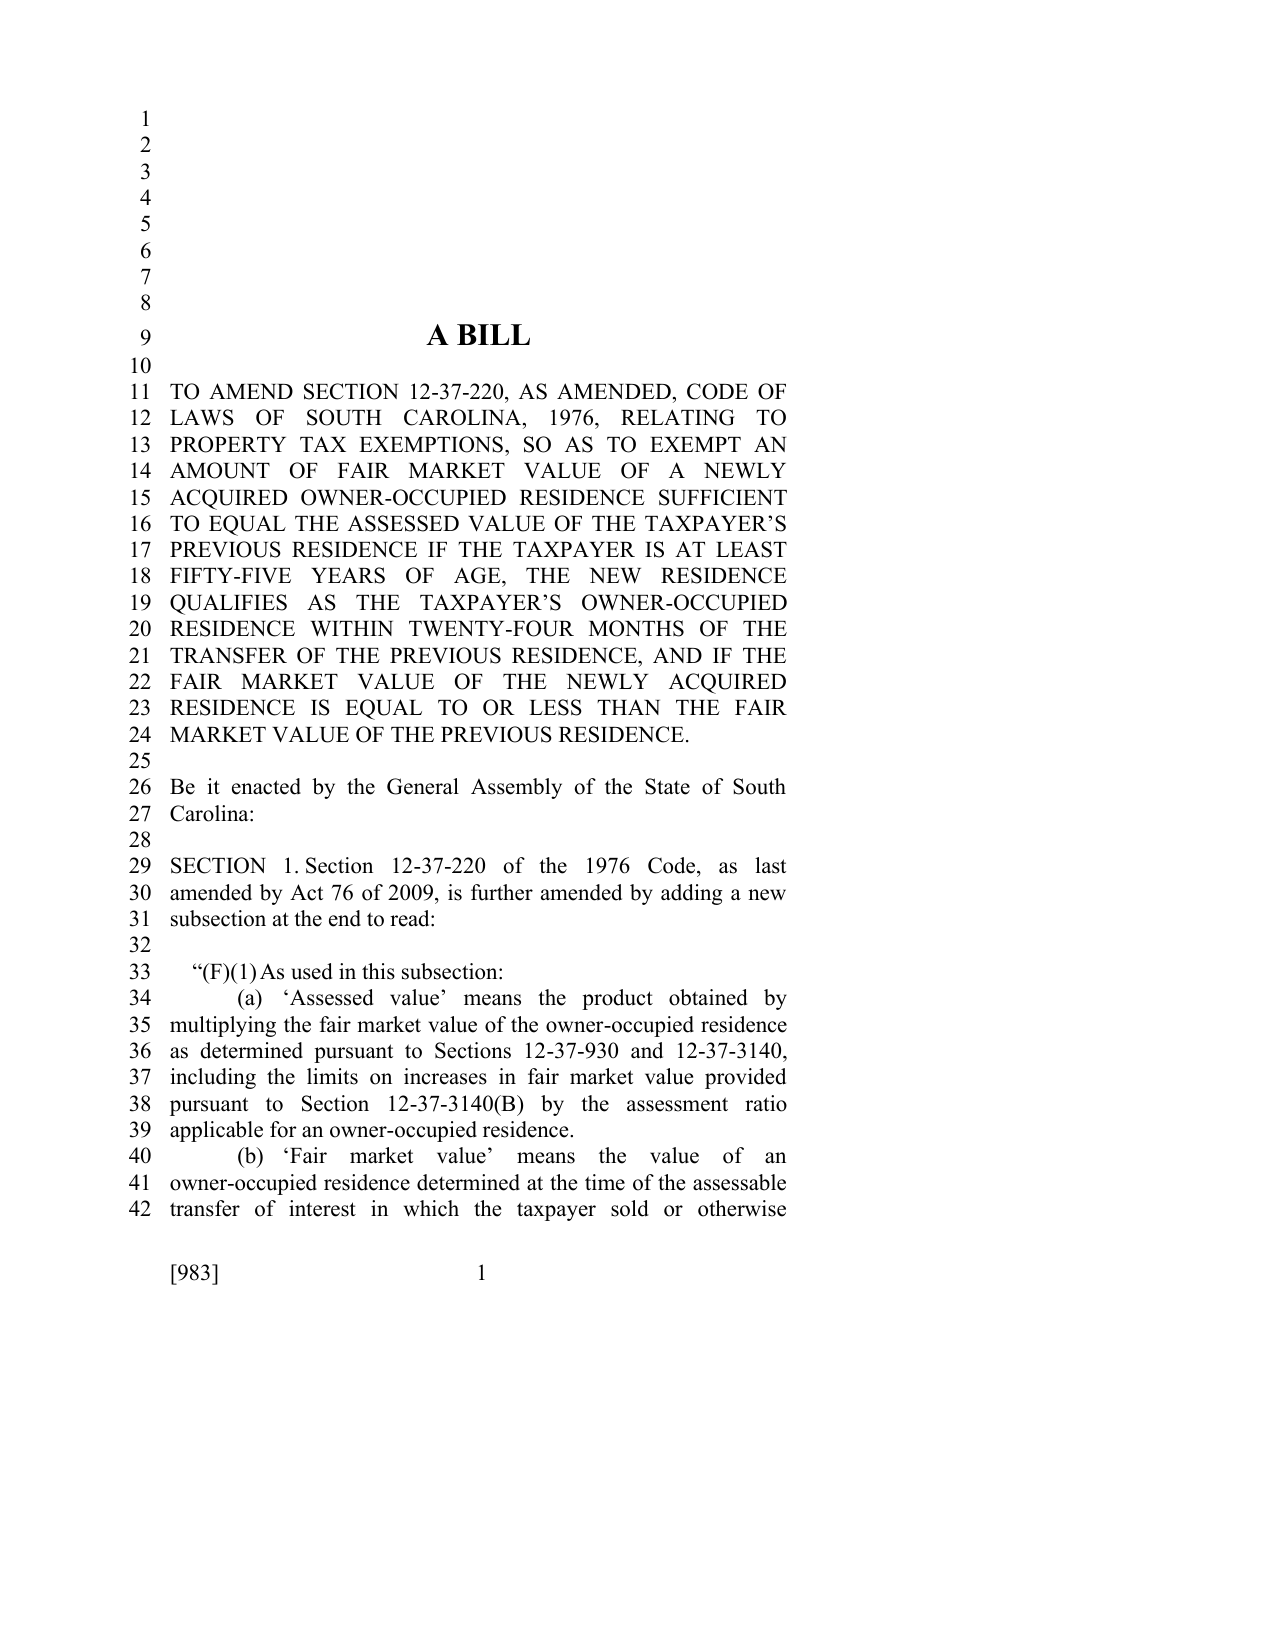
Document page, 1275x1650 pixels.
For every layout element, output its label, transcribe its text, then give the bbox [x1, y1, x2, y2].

text A BILL [169, 316, 787, 352]
text TO AMEND SECTION 12-37-220, AS AMENDED, CODE OF LAWS OF SOUTH CAROLINA, 1976, RELATING TO PROPERTY TAX EXEMPTIONS, SO AS TO EXEMPT AN AMOUNT OF FAIR MARKET VALUE OF A NEWLY ACQUIRED OWNER-OCCUPIED RESIDENCE SUFFICIENT TO EQUAL THE ASSESSED VALUE OF THE TAXPAYER’S PREVIOUS RESIDENCE IF THE TAXPAYER IS AT LEAST FIFTY-FIVE YEARS OF AGE, THE NEW RESIDENCE QUALIFIES AS THE TAXPAYER’S OWNER-OCCUPIED RESIDENCE WITHIN TWENTY-FOUR MONTHS OF THE TRANSFER OF THE PREVIOUS RESIDENCE, AND IF THE FAIR MARKET VALUE OF THE NEWLY ACQUIRED RESIDENCE IS EQUAL TO OR LESS THAN THE FAIR MARKET VALUE OF THE PREVIOUS RESIDENCE. [169, 378, 787, 747]
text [169, 1142, 787, 1221]
text Be it enacted by the General Assembly of the State of South Carolina: [169, 773, 787, 826]
text “(F)(1) As used in this subsection: [169, 958, 787, 984]
text SECTION 1. Section 12-37-220 of the 1976 Code, as last amended by Act 76 of 2009, is further amended by adding a new subsection at the end to read: [169, 852, 787, 932]
text (a) ‘Assessed value’ means the product obtained by multiplying the fair market value of the owner-occupied residence as determined pursuant to Sections 12-37-930 and 12-37-3140, including the limits on increases in fair market value provided pursuant to Section 12-37-3140(B) by the assessment ratio applicable for an owner-occupied residence. [169, 984, 787, 1142]
